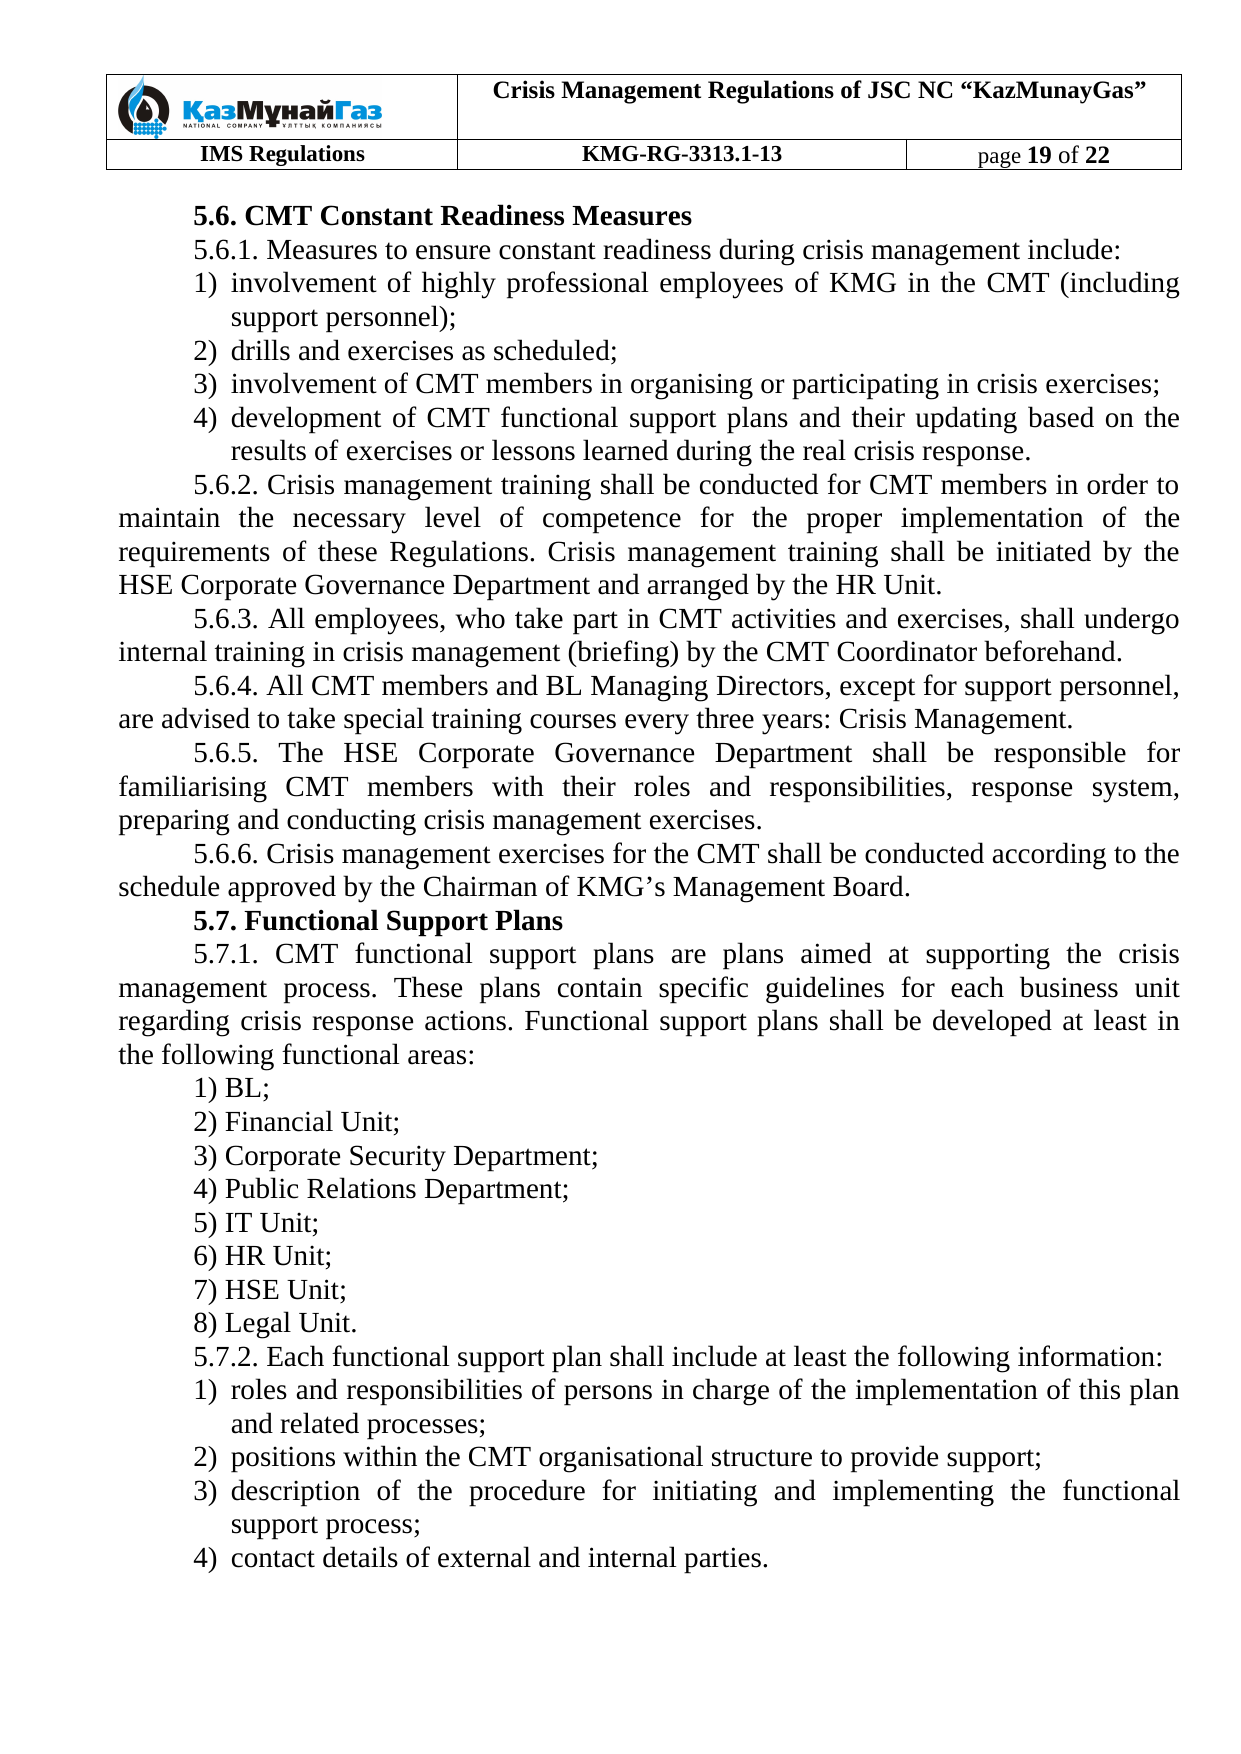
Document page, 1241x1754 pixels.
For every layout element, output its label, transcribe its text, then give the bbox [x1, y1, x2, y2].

list drills and exercises as scheduled; [193, 333, 1181, 366]
text 6) HR Unit; [118, 1238, 1181, 1272]
list contact details of external and internal parties. [193, 1540, 1181, 1574]
text 1) BL; [118, 1071, 1181, 1104]
text 8) Legal Unit. [118, 1305, 1181, 1339]
text 5.7.1. CMT functional support plans are plans aimed at supporting the crisis management process. These plans contain specific guidelines for each business unit regarding crisis response actions. Functional support plans shall be developed at least in the following functional areas: [118, 936, 1181, 1071]
text 5) IT Unit; [118, 1205, 1181, 1238]
text 2) Financial Unit; [118, 1104, 1181, 1138]
list roles and responsibilities of persons in charge of the implementation of this plan and related processes; [193, 1372, 1181, 1439]
list development of CMT functional support plans and their updating based on the results of exercises or lessons learned during the real crisis response. [193, 400, 1181, 467]
text 7) HSE Unit; [118, 1272, 1181, 1305]
text 5.6.2. Crisis management training shall be conducted for CMT members in order to maintain the necessary level of competence for the proper implementation of the requirements of these Regulations. Crisis management training shall be initiated by the HSE Corporate Governance Department and arranged by the HR Unit. [118, 467, 1181, 601]
text 3) Corporate Security Department; [118, 1138, 1181, 1171]
list involvement of highly professional employees of KMG in the CMT (including support personnel); [193, 266, 1181, 333]
list positions within the CMT organisational structure to provide support; [193, 1439, 1181, 1473]
text 5.6.5. The HSE Corporate Governance Department shall be responsible for familiarising CMT members with their roles and responsibilities, response system, preparing and conducting crisis management exercises. [118, 735, 1181, 836]
text 5.7.2. Each functional support plan shall include at least the following information: [118, 1339, 1181, 1372]
text 4) Public Relations Department; [118, 1171, 1181, 1205]
list involvement of CMT members in organising or participating in crisis exercises; [193, 366, 1181, 400]
list description of the procedure for initiating and implementing the functional support process; [193, 1473, 1181, 1540]
text 5.6. CMT Constant Readiness Measures [118, 198, 1181, 232]
text 5.6.1. Measures to ensure constant readiness during crisis management include: [118, 232, 1181, 266]
text 5.6.4. All CMT members and BL Managing Directors, except for support personnel, are advised to take special training courses every three years: Crisis Management. [118, 668, 1181, 735]
text 5.6.3. All employees, who take part in CMT activities and exercises, shall undergo internal training in crisis management (briefing) by the CMT Coordinator beforehand. [118, 601, 1181, 668]
text 5.7. Functional Support Plans [118, 903, 1181, 936]
text 5.6.6. Crisis management exercises for the CMT shall be conducted according to the schedule approved by the Chairman of KMG’s Management Board. [118, 836, 1181, 903]
picture [118, 75, 382, 139]
